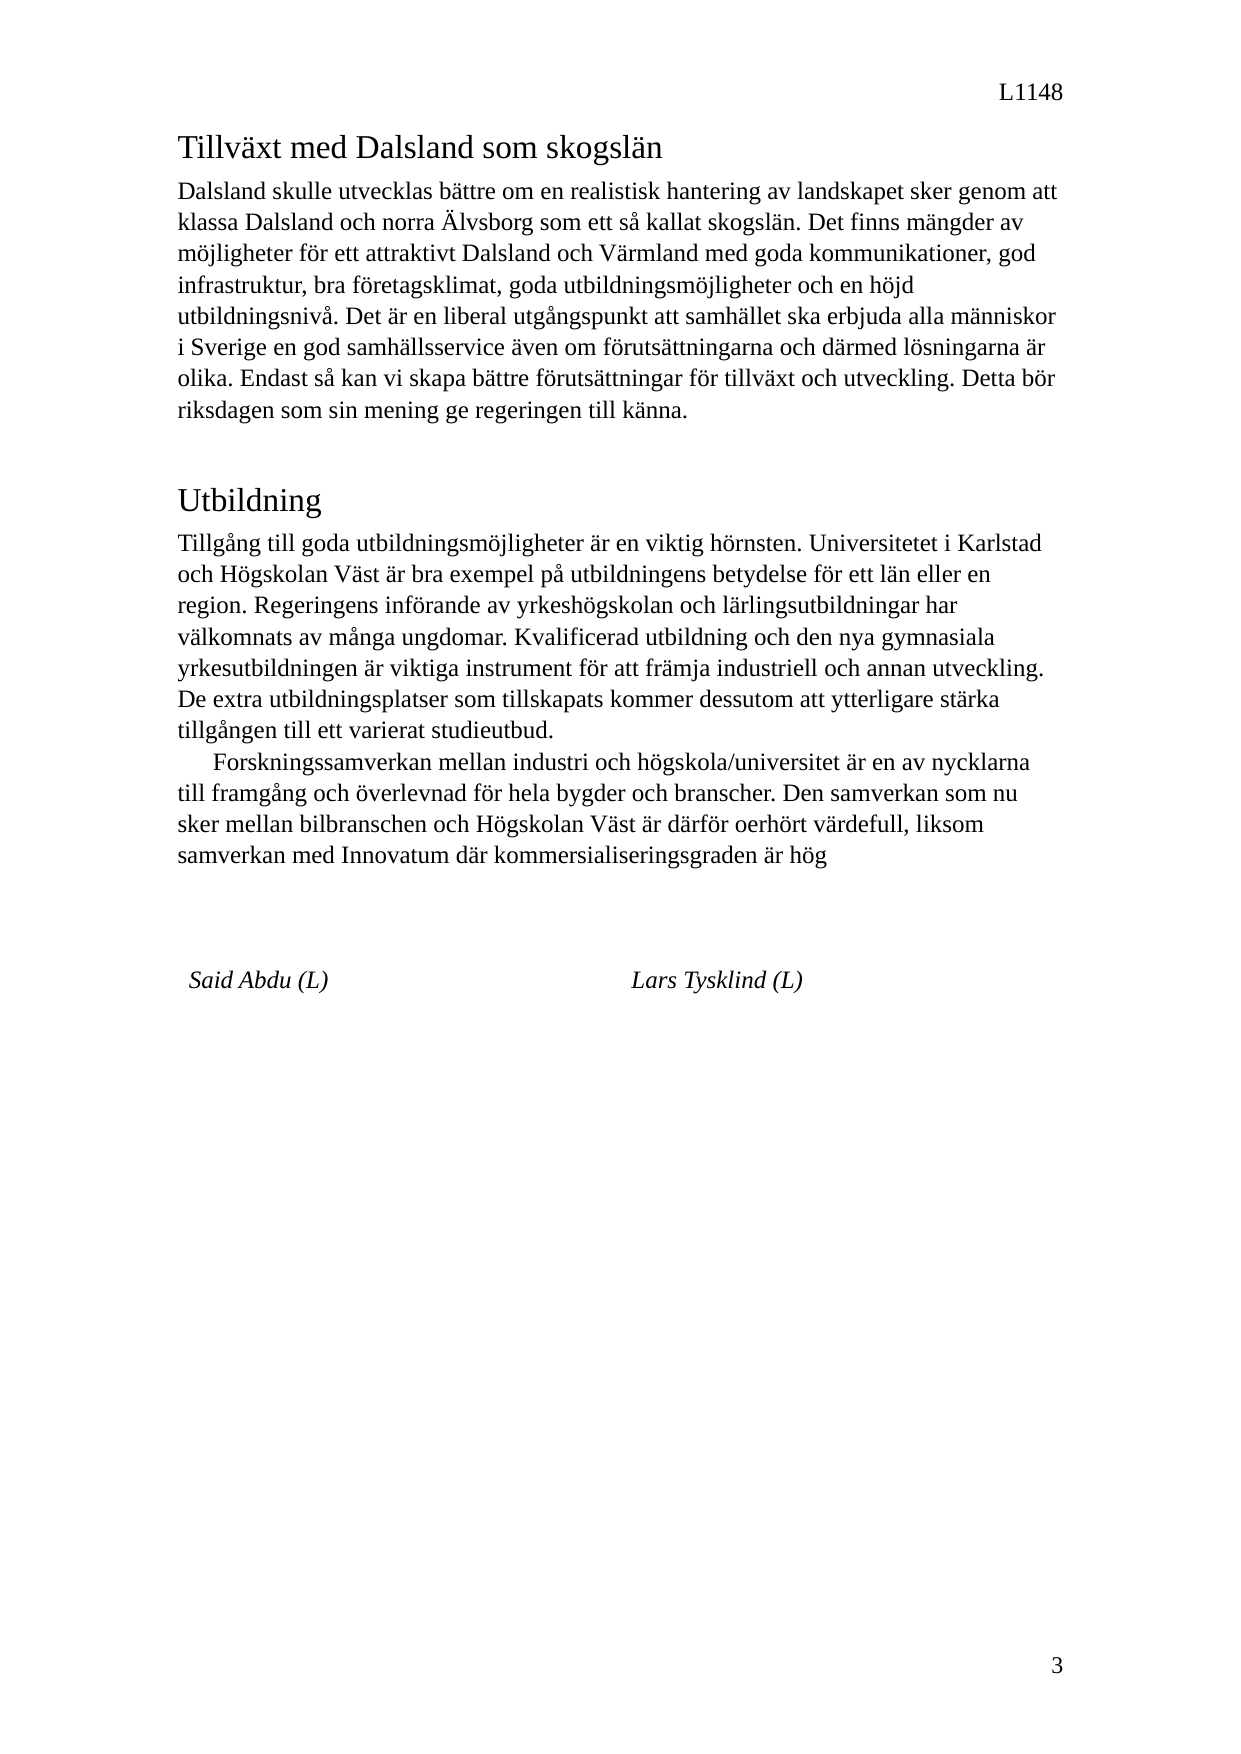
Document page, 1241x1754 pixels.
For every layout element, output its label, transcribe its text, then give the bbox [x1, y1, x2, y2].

text Forskningssamverkan mellan industri och högskola/universitet är en av nycklarna till framgång och överlevnad för hela bygder och branscher. Den samverkan som nu sker mellan bilbranschen och Högskolan Väst är därför oerhört värdefull, liksom samverkan med Innovatum där kommersialiseringsgraden är hög [177, 744, 1063, 869]
subtitle Tillväxt med Dalsland som skogslän [177, 134, 1063, 165]
table_header Lars Tysklind (L) [620, 932, 1063, 1001]
subtitle Utbildning [177, 486, 1063, 517]
text Tillgång till goda utbildningsmöjligheter är en viktig hörnsten. Universitetet i Karlstad och Högskolan Väst är bra exempel på utbildningens betydelse för ett län eller en region. Regeringens införande av yrkeshögskolan och lärlingsutbildningar har välkomnats av många ungdomar. Kvalificerad utbildning och den nya gymnasiala yrkesutbildningen är viktiga instrument för att främja industriell och annan utveckling. De extra utbildningsplatser som tillskapats kommer dessutom att ytterligare stärka tillgången till ett varierat studieutbud. [177, 526, 1063, 744]
table_header Said Abdu (L) [177, 932, 620, 1001]
text Dalsland skulle utvecklas bättre om en realistisk hantering av landskapet sker genom att klassa Dalsland och norra Älvsborg som ett så kallat skogslän. Det finns mängder av möjligheter för ett attraktivt Dalsland och Värmland med goda kommunikationer, god infrastruktur, bra företagsklimat, goda utbildningsmöjligheter och en höjd utbildningsnivå. Det är en liberal utgångspunkt att samhället ska erbjuda alla människor i Sverige en god samhällsservice även om förutsättningarna och därmed lösningarna är olika. Endast så kan vi skapa bättre förutsättningar för tillväxt och utveckling. Detta bör riksdagen som sin mening ge regeringen till känna. [177, 173, 1063, 423]
